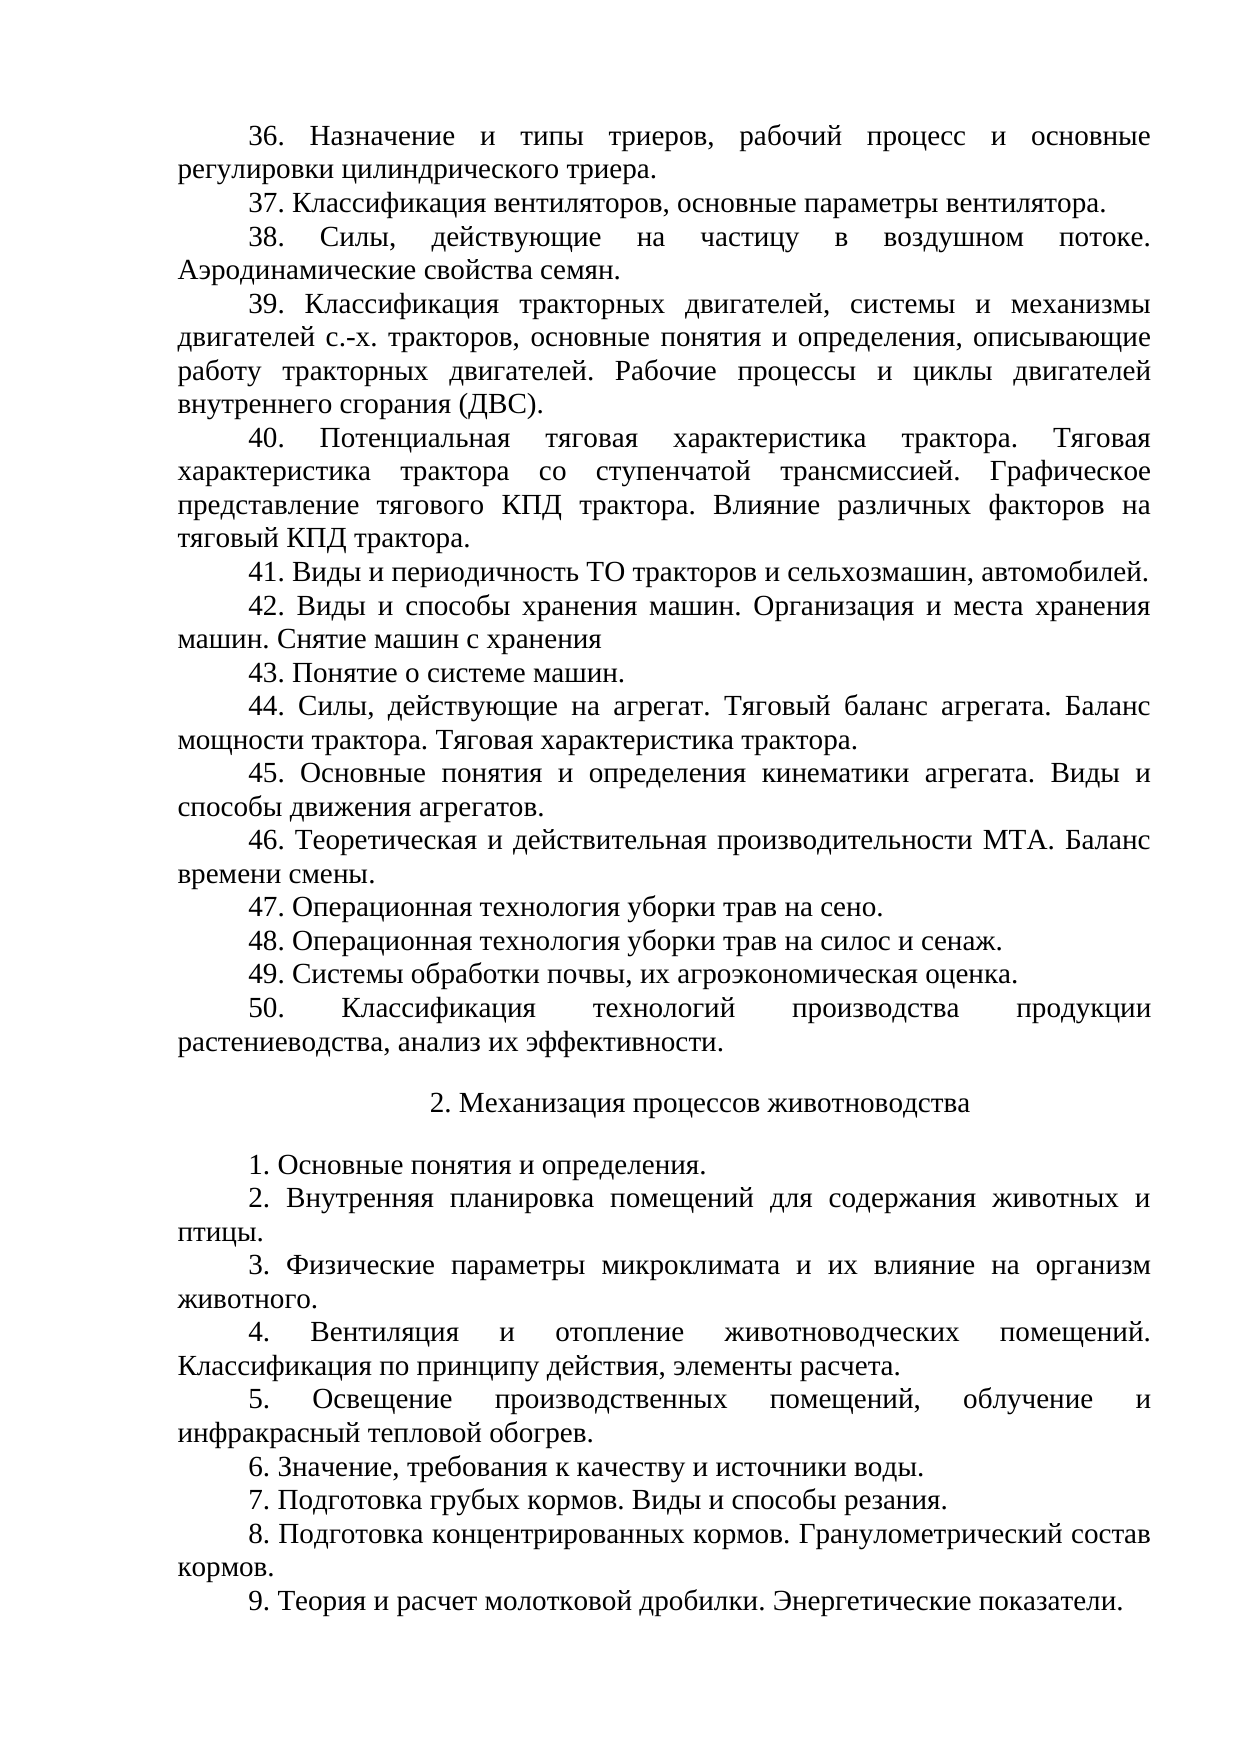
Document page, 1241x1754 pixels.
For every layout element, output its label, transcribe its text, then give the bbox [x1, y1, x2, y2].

text 45. Основные понятия и определения кинематики агрегата. Виды и способы движения агрегатов. [177, 755, 1152, 822]
text 44. Силы, действующие на агрегат. Тяговый баланс агрегата. Баланс мощности трактора. Тяговая характеристика трактора. [177, 688, 1152, 755]
text 40. Потенциальная тяговая характеристика трактора. Тяговая характеристика трактора со ступенчатой трансмиссией. Графическое представление тягового КПД трактора. Влияние различных факторов на тяговый КПД трактора. [177, 420, 1152, 554]
text 49. Системы обработки почвы, их агроэкономическая оценка. [177, 957, 1152, 990]
text 46. Теоретическая и действительная производительности МТА. Баланс времени смены. [177, 822, 1152, 889]
text 41. Виды и периодичность ТО тракторов и сельхозмашин, автомобилей. [177, 554, 1152, 588]
text 2. Механизация процессов животноводства [177, 1085, 1152, 1119]
text 8. Подготовка концентрированных кормов. Гранулометрический состав кормов. [177, 1516, 1152, 1583]
text 6. Значение, требования к качеству и источники воды. [177, 1449, 1152, 1482]
text 3. Физические параметры микроклимата и их влияние на организм животного. [177, 1247, 1152, 1314]
text 37. Классификация вентиляторов, основные параметры вентилятора. [177, 185, 1152, 219]
text 39. Классификация тракторных двигателей, системы и механизмы двигателей с.-х. тракторов, основные понятия и определения, описывающие работу тракторных двигателей. Рабочие процессы и циклы двигателей внутреннего сгорания (ДВС). [177, 286, 1152, 420]
text 4. Вентиляция и отопление животноводческих помещений. Классификация по принципу действия, элементы расчета. [177, 1314, 1152, 1382]
text 47. Операционная технология уборки трав на сено. [177, 889, 1152, 923]
text 1. Основные понятия и определения. [177, 1147, 1152, 1180]
text 7. Подготовка грубых кормов. Виды и способы резания. [177, 1482, 1152, 1516]
text 9. Теория и расчет молотковой дробилки. Энергетические показатели. [177, 1583, 1152, 1616]
text 42. Виды и способы хранения машин. Организация и места хранения машин. Снятие машин с хранения [177, 588, 1152, 655]
text 36. Назначение и типы триеров, рабочий процесс и основные регулировки цилиндрического триера. [177, 118, 1152, 185]
text 2. Внутренняя планировка помещений для содержания животных и птицы. [177, 1180, 1152, 1247]
text 43. Понятие о системе машин. [177, 655, 1152, 688]
text 5. Освещение производственных помещений, облучение и инфракрасный тепловой обогрев. [177, 1382, 1152, 1449]
text 50. Классификация технологий производства продукции растениеводства, анализ их эффективности. [177, 990, 1152, 1057]
text 38. Силы, действующие на частицу в воздушном потоке. Аэродинамические свойства семян. [177, 219, 1152, 286]
text 48. Операционная технология уборки трав на силос и сенаж. [177, 923, 1152, 957]
